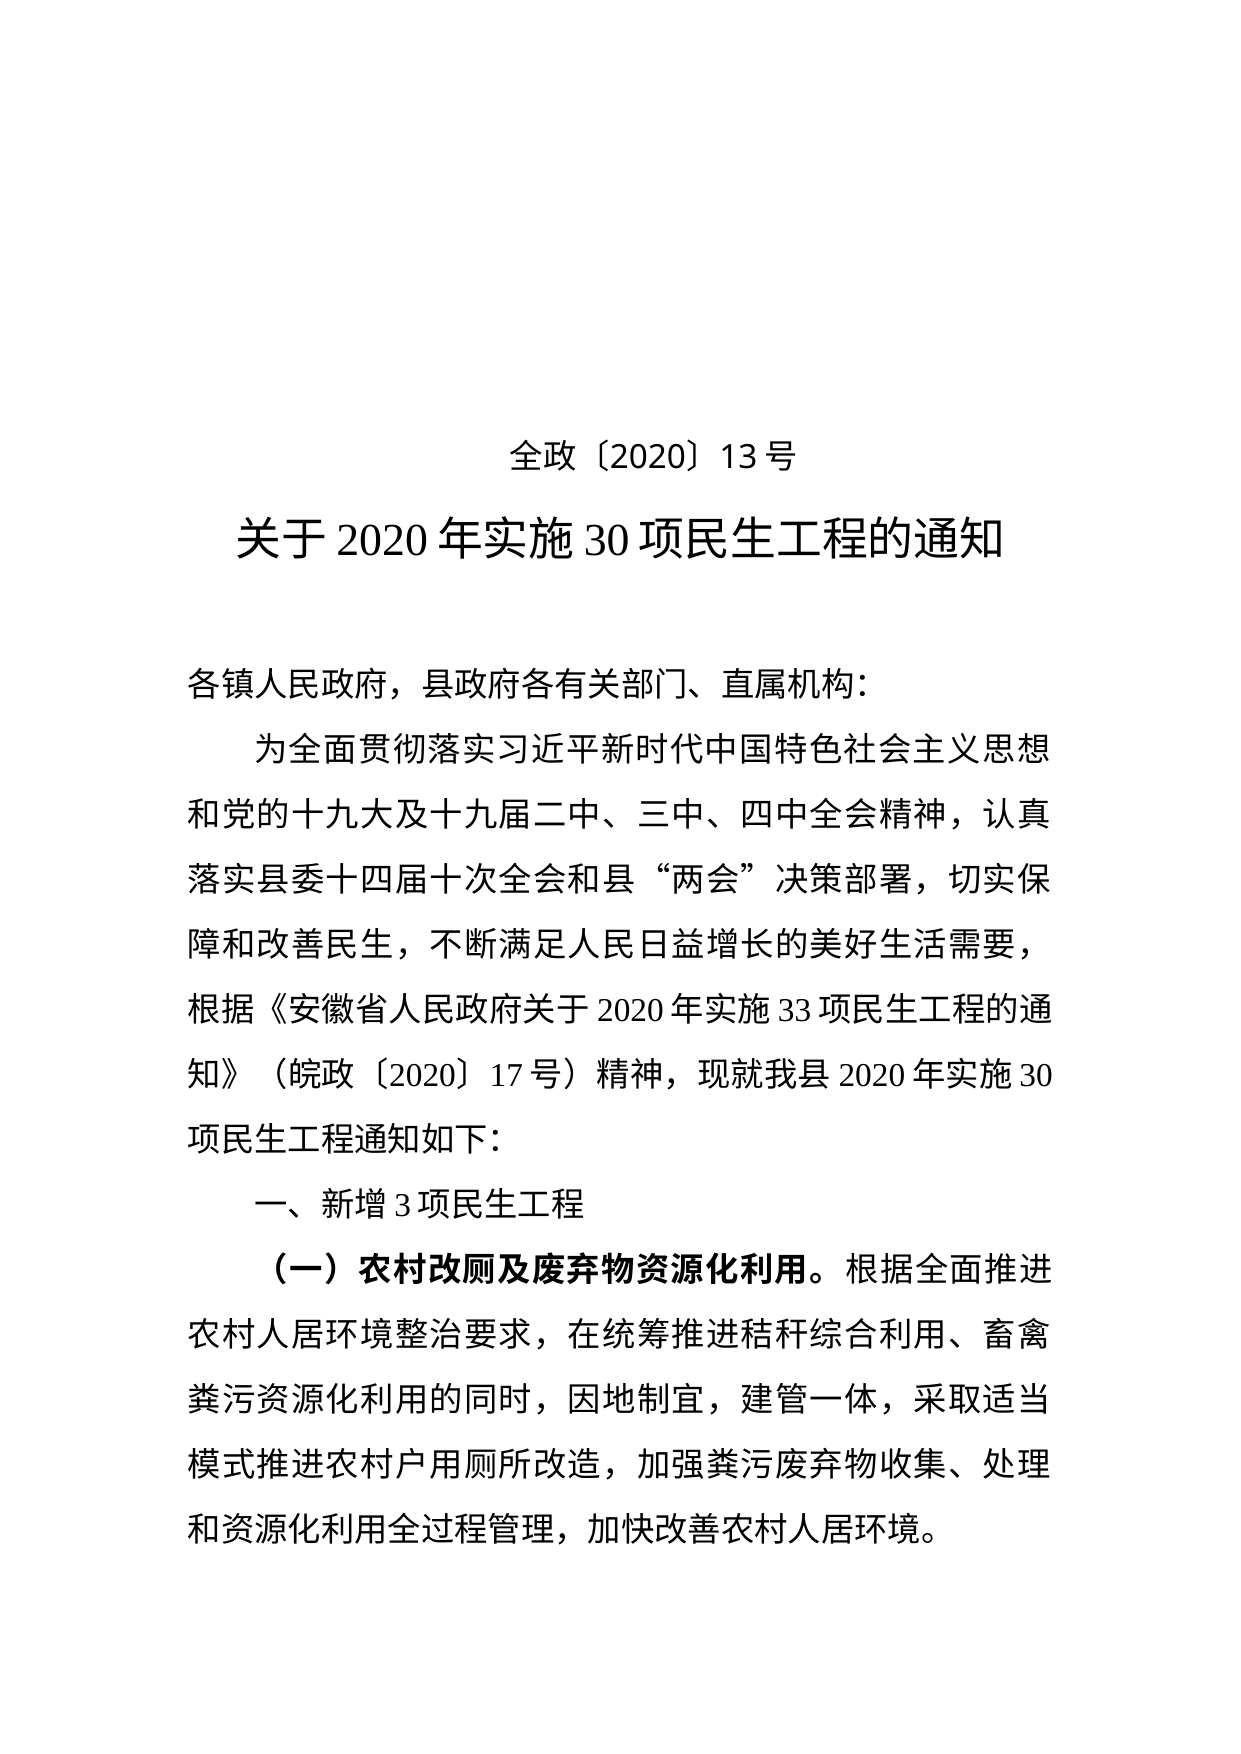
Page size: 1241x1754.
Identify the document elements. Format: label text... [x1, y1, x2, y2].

text （一）农村改厕及废弃物资源化利用。根据全面推进农村人居环境整治要求，在统筹推进秸秆综合利用、畜禽粪污资源化利用的同时，因地制宜，建管一体，采取适当模式推进农村户用厕所改造，加强粪污废弃物收集、处理和资源化利用全过程管理，加快改善农村人居环境。 [187, 1234, 1053, 1559]
text 全政〔2020〕13号 [187, 422, 1053, 487]
text 关于2020年实施30项民生工程的通知 [187, 487, 1053, 584]
text 各镇人民政府，县政府各有关部门、直属机构： [187, 649, 1053, 714]
text 一、新增3项民生工程 [187, 1169, 1053, 1234]
text 为全面贯彻落实习近平新时代中国特色社会主义思想和党的十九大及十九届二中、三中、四中全会精神，认真落实县委十四届十次全会和县“两会”决策部署，切实保障和改善民生，不断满足人民日益增长的美好生活需要，根据《安徽省人民政府关于2020年实施33项民生工程的通知》（皖政〔2020〕17号）精神，现就我县2020年实施30项民生工程通知如下： [187, 714, 1053, 1169]
